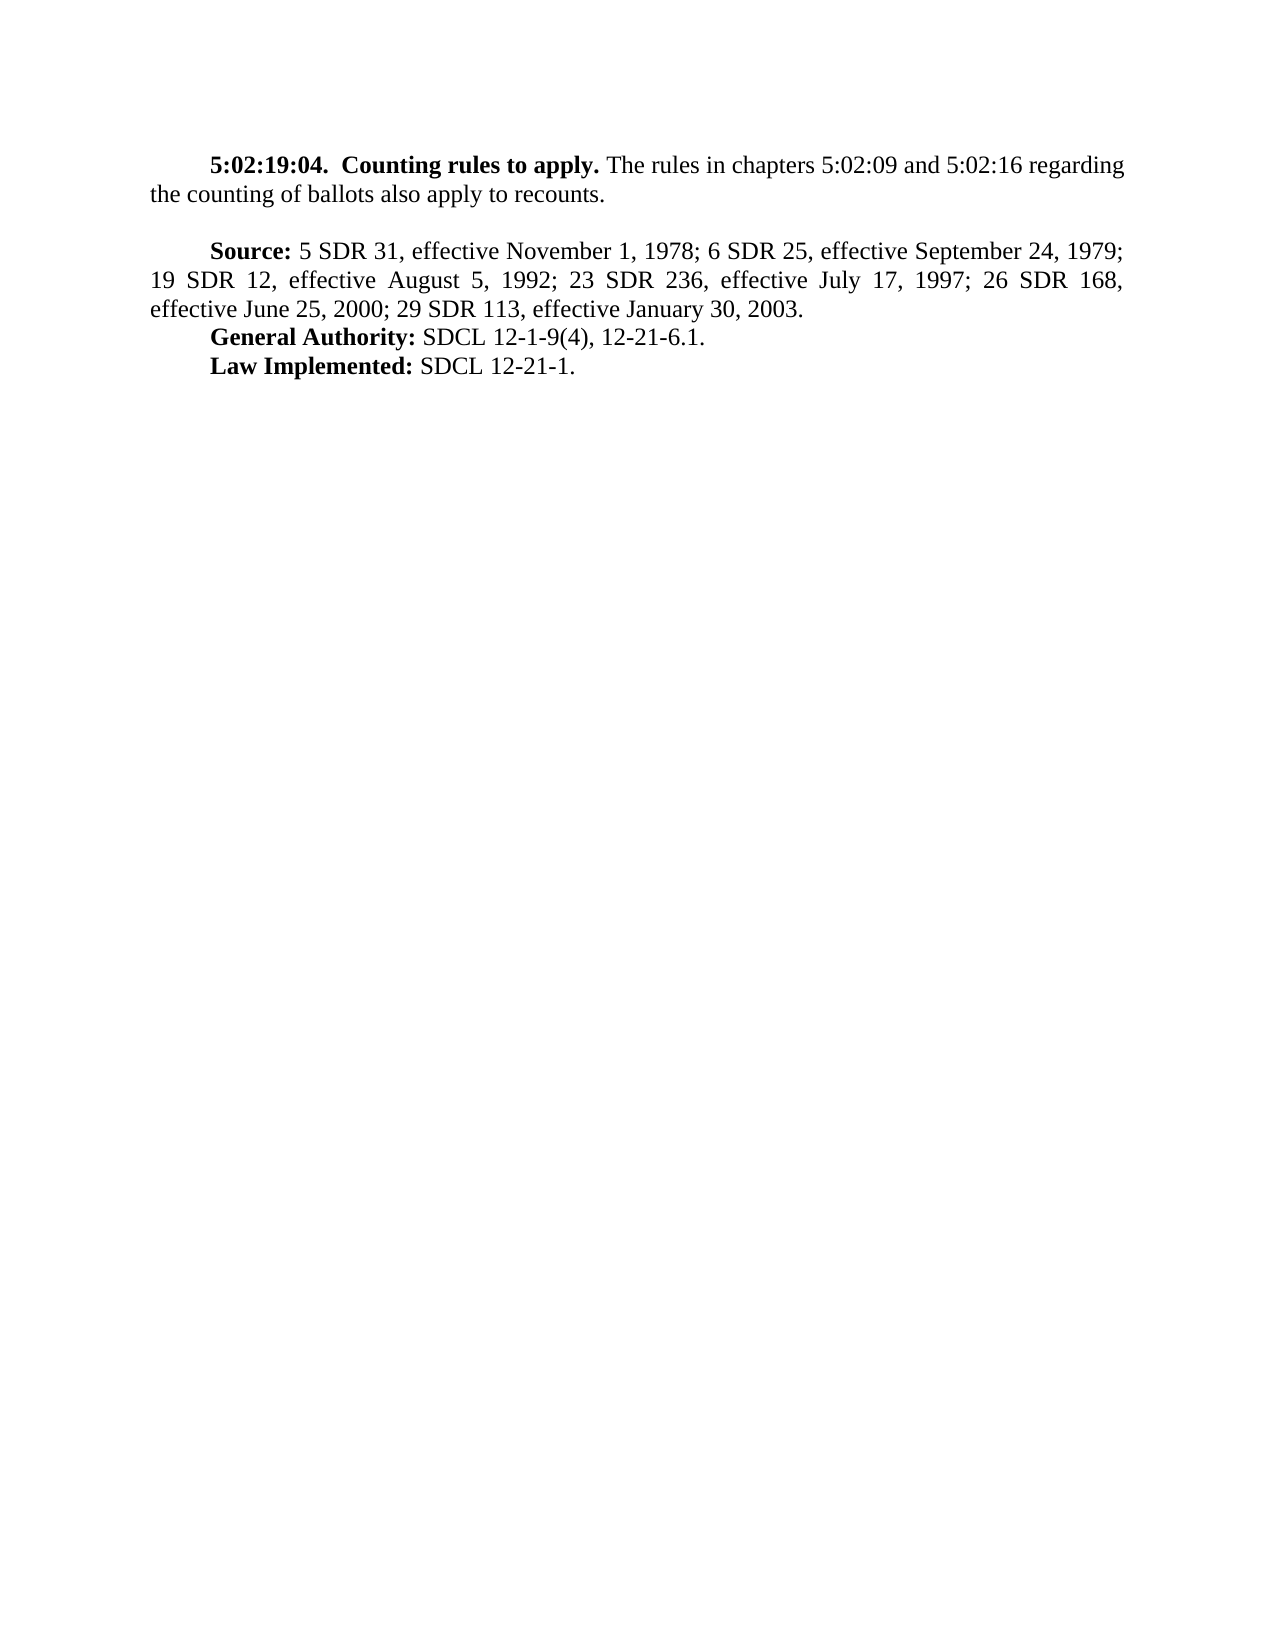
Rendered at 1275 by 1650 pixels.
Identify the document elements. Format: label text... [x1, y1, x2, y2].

text Law Implemented: SDCL . [150, 351, 1125, 380]
text :04. Counting rules to apply. The rules in chapters and regarding the counting of bots also apply to recounts. [150, 150, 1125, 207]
text Source: 5 SDR 31, effective November 1, 1978; 6 SDR 25, effective September 24, 1979; 19 SDR 12, effective August 5, 1992; 23 SDR 236, effective July 17, 1997; 26 SDR 168, effective June 25, 2000; 29 SDR 113, effective January 30, 2003. [150, 236, 1125, 322]
text General Authority: SDCL (4), 12-21-6.1. [150, 322, 1125, 351]
